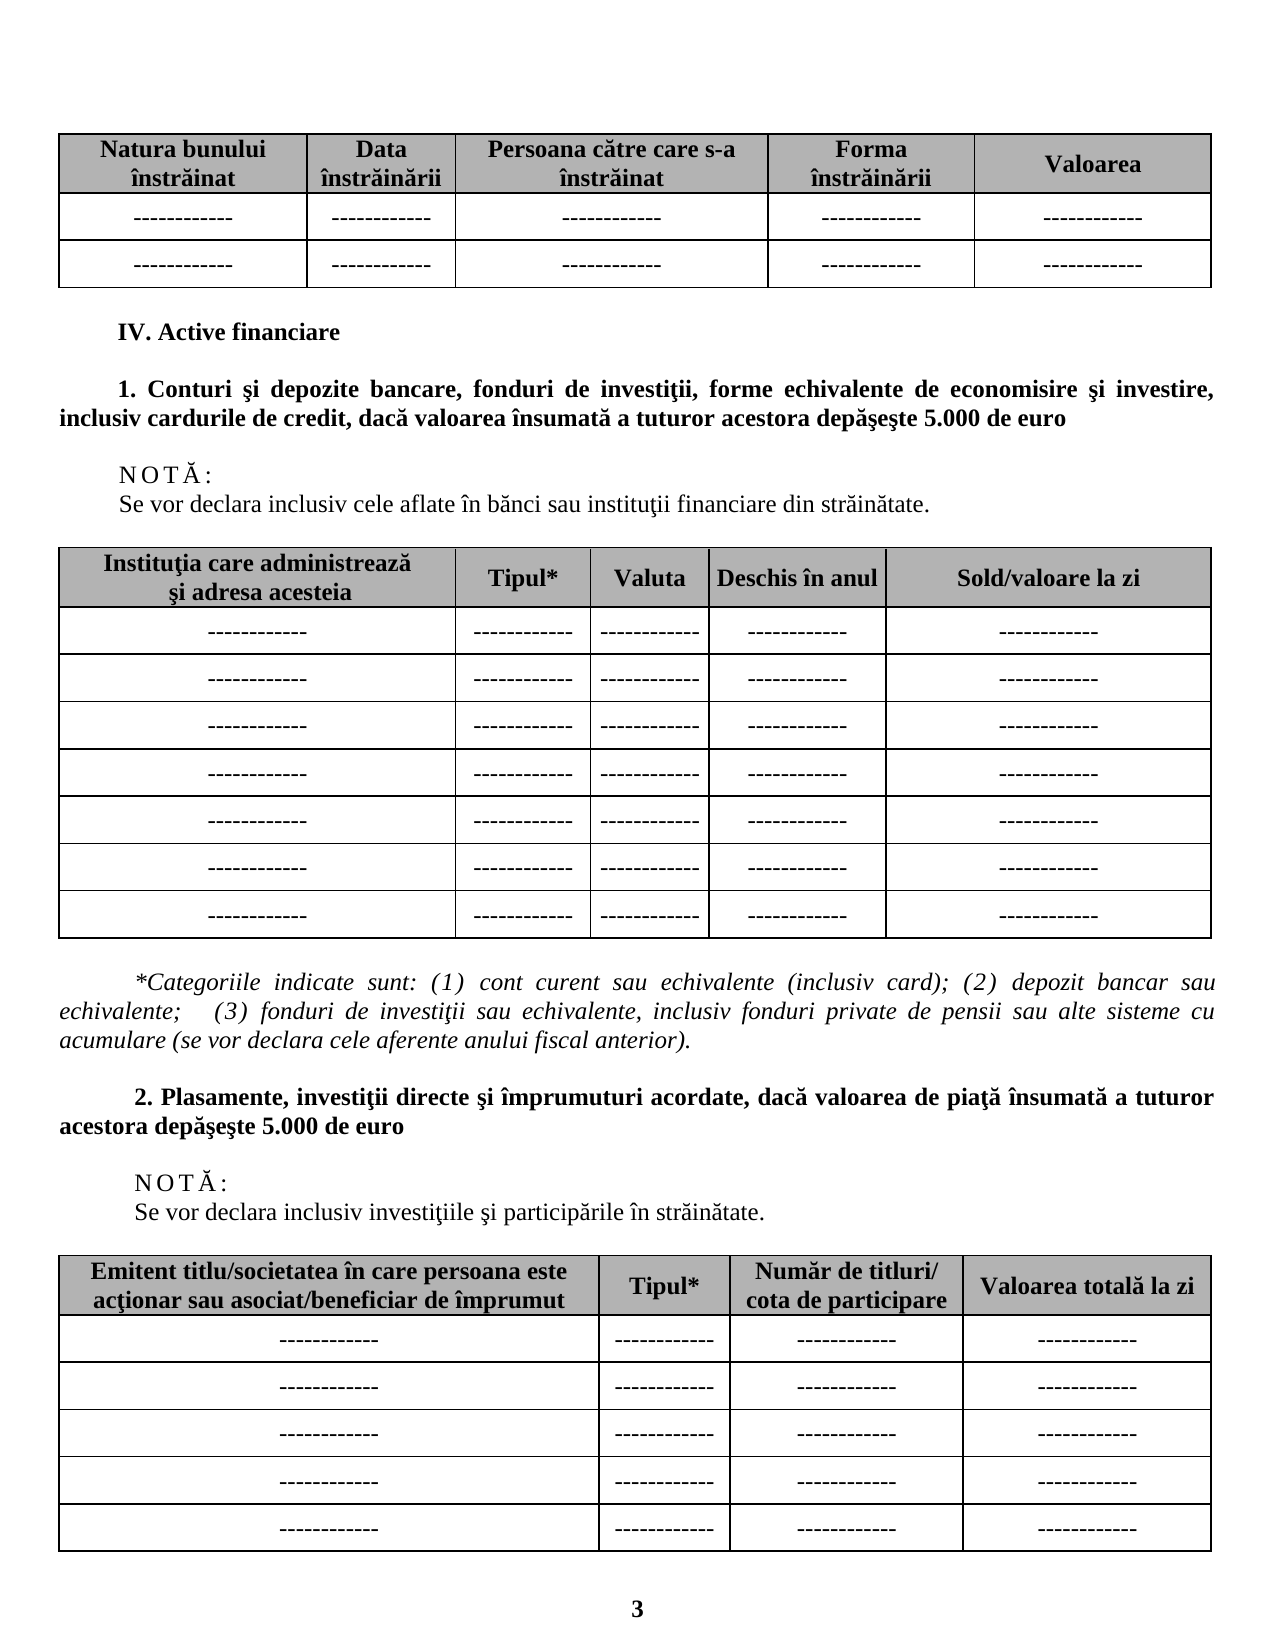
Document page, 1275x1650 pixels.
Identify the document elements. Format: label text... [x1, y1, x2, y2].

text *Categoriile indicate sunt: (1) cont curent sau echivalente (inclusiv card); (2) depozit bancar sau echivalente; (3) fonduri de investiţii sau echivalente, inclusiv fonduri private de pensii sau alte sisteme cu acumulare (se vor declara cele aferente anului fiscal anterior). [59, 967, 1216, 1053]
table_cell ------------ [456, 608, 590, 653]
text IV. Active financiare [117, 317, 1216, 346]
text 1. Conturi şi depozite bancare, fonduri de investiţii, forme echivalente de economisire şi investire, inclusiv cardurile de credit, dacă valoarea însumată a tuturor acestora depăşeşte 5.000 de euro [59, 374, 1216, 432]
table_header Sold/valoare la zi [887, 548, 1210, 606]
table_cell ------------ [964, 1505, 1210, 1550]
table_cell ------------ [60, 1410, 598, 1456]
table_cell ------------ [887, 797, 1210, 842]
table_cell ------------ [887, 844, 1210, 890]
table_cell ------------ [456, 655, 590, 701]
table_cell ------------ [456, 750, 590, 795]
table_cell ------------ [591, 608, 708, 653]
table_header Natura bunului înstrăinat [60, 135, 306, 192]
table_cell ------------ [887, 702, 1210, 748]
table_cell ------------ [769, 194, 974, 239]
table_cell ------------ [60, 702, 455, 748]
table_cell ------------ [975, 194, 1210, 239]
table_cell ------------ [60, 1316, 598, 1361]
table_cell ------------ [60, 1457, 598, 1503]
table_cell ------------ [456, 844, 590, 890]
table_cell ------------ [60, 797, 455, 842]
table_cell ------------ [887, 655, 1210, 701]
table_cell ------------ [710, 750, 885, 795]
table_cell ------------ [60, 608, 455, 653]
text Notă: [59, 461, 1216, 489]
table_cell ------------ [731, 1505, 962, 1550]
table_cell ------------ [731, 1316, 962, 1361]
table_header Emitent titlu/societatea în care persoana este acţionar sau asociat/beneficiar de împrumut [60, 1256, 598, 1314]
table_cell ------------ [710, 702, 885, 748]
table_cell ------------ [731, 1410, 962, 1456]
table_cell ------------ [456, 797, 590, 842]
text Se vor declara inclusiv investiţiile şi participările în străinătate. [59, 1197, 1216, 1226]
table_header Instituţia care administrează şi adresa acesteia [60, 548, 455, 606]
table_cell ------------ [887, 891, 1210, 937]
table_cell ------------ [60, 1505, 598, 1550]
table_cell ------------ [60, 750, 455, 795]
table_cell ------------ [456, 891, 590, 937]
table_cell ------------ [710, 608, 885, 653]
table_cell ------------ [60, 1363, 598, 1408]
table_cell ------------ [591, 891, 708, 937]
table_cell ------------ [60, 194, 306, 239]
table_cell ------------ [769, 241, 974, 287]
table_cell ------------ [710, 844, 885, 890]
table_cell ------------ [60, 241, 306, 287]
table_cell ------------ [60, 844, 455, 890]
table_cell ------------ [710, 891, 885, 937]
table_cell ------------ [456, 702, 590, 748]
table_cell ------------ [600, 1363, 729, 1408]
table_header Data înstrăinării [308, 135, 455, 192]
table_cell ------------ [60, 655, 455, 701]
table_cell ------------ [975, 241, 1210, 287]
table_cell ------------ [964, 1410, 1210, 1456]
table_header Deschis în anul [710, 548, 886, 606]
table_cell ------------ [591, 844, 708, 890]
table_cell ------------ [600, 1410, 729, 1456]
table_cell ------------ [600, 1316, 729, 1361]
table_cell ------------ [600, 1505, 729, 1550]
table_cell ------------ [731, 1363, 962, 1408]
text Se vor declara inclusiv cele aflate în bănci sau instituţii financiare din străinătate. [59, 489, 1216, 518]
table_cell ------------ [964, 1316, 1210, 1361]
table_cell ------------ [308, 194, 455, 239]
table_cell ------------ [964, 1457, 1210, 1503]
table_header Forma înstrăinării [769, 135, 974, 192]
table_cell ------------ [600, 1457, 729, 1503]
table_header Valoarea totală la zi [964, 1256, 1210, 1314]
table_cell ------------ [591, 655, 708, 701]
table_cell ------------ [887, 608, 1210, 653]
table_cell ------------ [710, 655, 885, 701]
text 2. Plasamente, investiţii directe şi împrumuturi acordate, dacă valoarea de piaţă însumată a tuturor acestora depăşeşte 5.000 de euro [59, 1082, 1216, 1140]
table_cell ------------ [60, 891, 455, 937]
table_header Valoarea [975, 135, 1210, 192]
table_header Persoana către care s-a înstrăinat [456, 135, 767, 192]
table_cell ------------ [308, 241, 455, 287]
table_cell ------------ [456, 241, 767, 287]
table_cell ------------ [591, 797, 708, 842]
table_cell ------------ [710, 797, 885, 842]
table_header Tipul* [456, 548, 590, 606]
text Notă: [59, 1168, 1216, 1197]
table_header Tipul* [600, 1256, 729, 1314]
table_cell ------------ [964, 1363, 1210, 1408]
table_cell ------------ [456, 194, 767, 239]
table_cell ------------ [887, 750, 1210, 795]
table_cell ------------ [591, 702, 708, 748]
table_cell ------------ [731, 1457, 962, 1503]
table_header Număr de titluri/ cota de participare [731, 1256, 962, 1314]
table_cell ------------ [591, 750, 708, 795]
table_header Valuta [591, 548, 709, 606]
